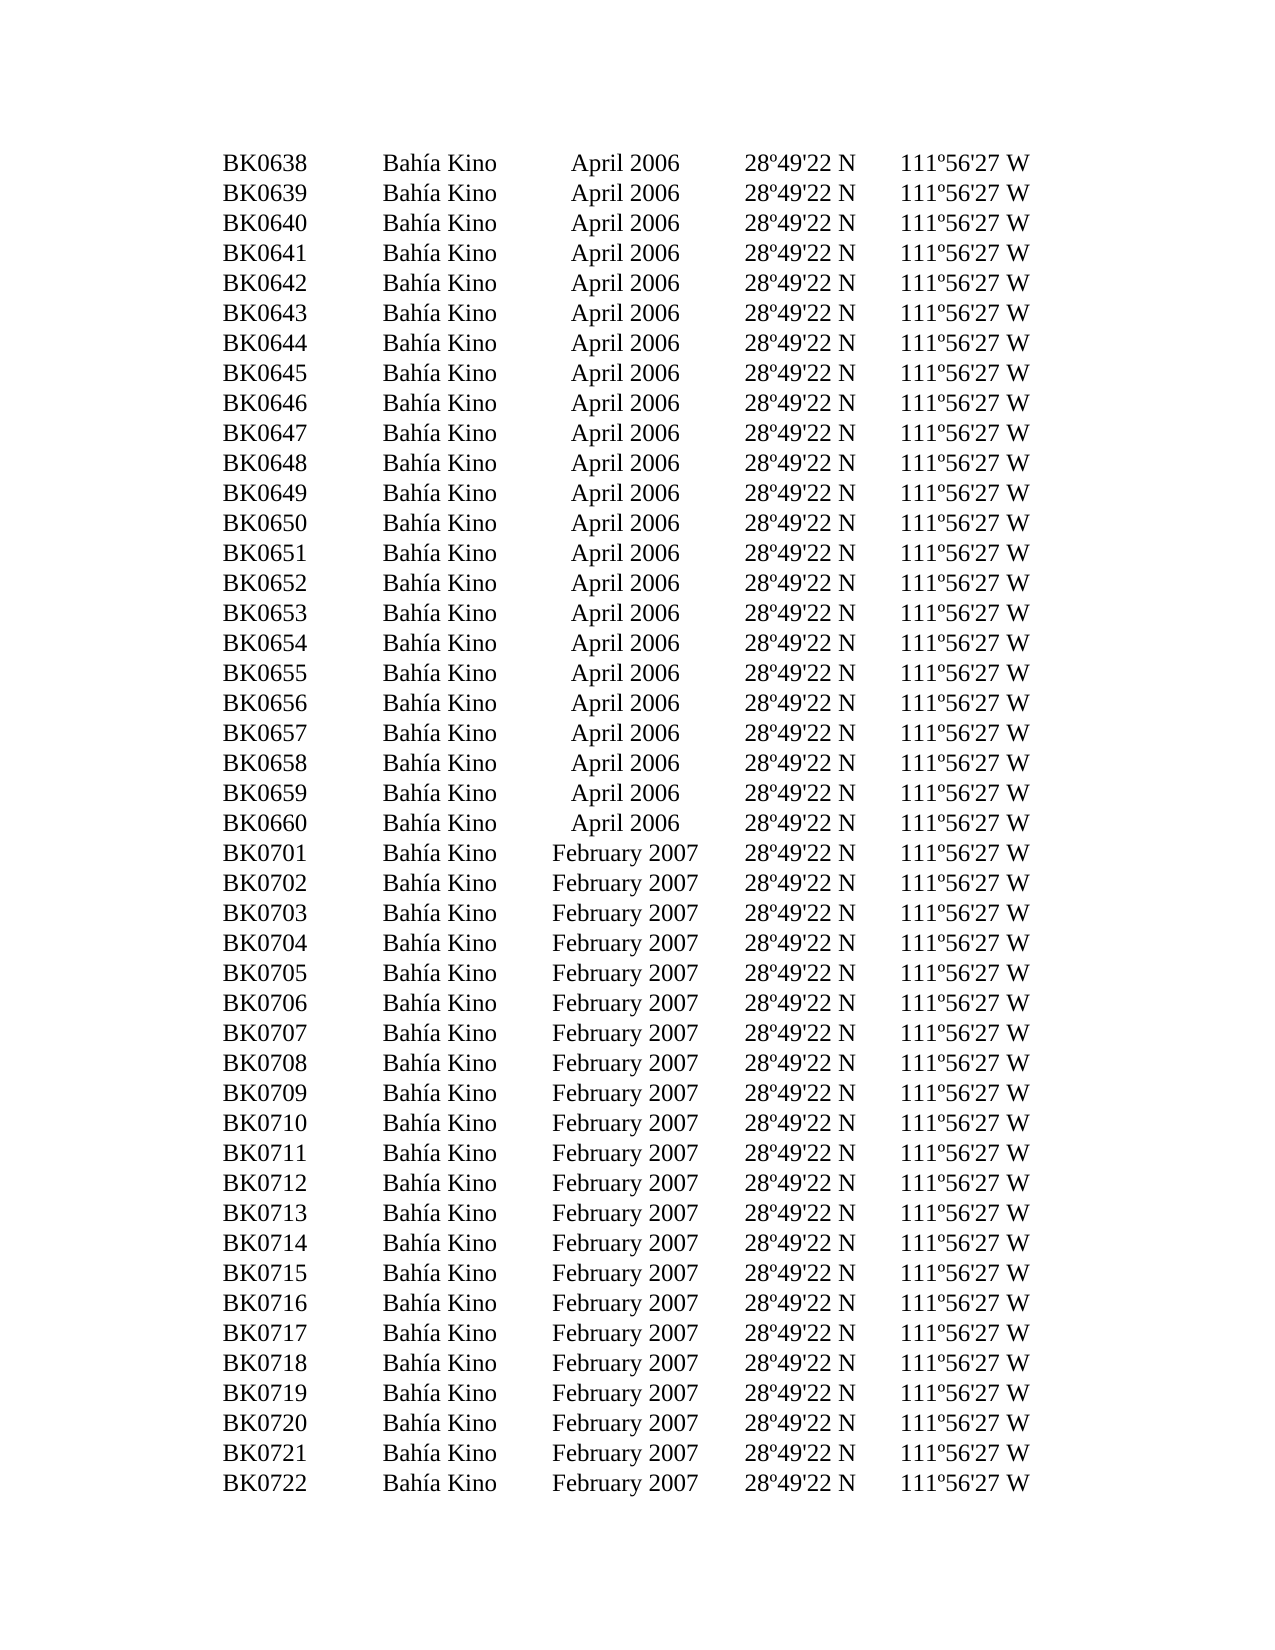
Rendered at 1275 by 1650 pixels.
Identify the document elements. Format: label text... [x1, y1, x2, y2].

table_cell April 2006 [527, 148, 723, 178]
table_cell 28º49'22 N [723, 1468, 877, 1498]
table_cell 111º56'27 W [877, 688, 1052, 718]
table_cell Bahía Kino [352, 358, 527, 388]
table_cell 28º49'22 N [723, 658, 877, 688]
table_cell Bahía Kino [352, 868, 527, 898]
table_cell Bahía Kino [352, 418, 527, 448]
table_cell February 2007 [527, 958, 723, 988]
table_cell Bahía Kino [352, 1288, 527, 1318]
table_cell 111º56'27 W [877, 1438, 1052, 1468]
table_cell April 2006 [527, 808, 723, 838]
table_cell BK0711 [177, 1138, 352, 1168]
table_cell BK0648 [177, 448, 352, 478]
table_cell 111º56'27 W [877, 478, 1052, 508]
table_cell BK0643 [177, 298, 352, 328]
table_cell BK0639 [177, 178, 352, 208]
table_cell 111º56'27 W [877, 928, 1052, 958]
table_cell April 2006 [527, 688, 723, 718]
table_cell BK0701 [177, 838, 352, 868]
table_cell Bahía Kino [352, 688, 527, 718]
table_cell 111º56'27 W [877, 1018, 1052, 1048]
table_cell Bahía Kino [352, 508, 527, 538]
table_cell February 2007 [527, 1048, 723, 1078]
table_cell BK0704 [177, 928, 352, 958]
table_cell 28º49'22 N [723, 988, 877, 1018]
table_cell February 2007 [527, 1258, 723, 1288]
table_cell 28º49'22 N [723, 478, 877, 508]
table_cell 111º56'27 W [877, 358, 1052, 388]
table_cell 28º49'22 N [723, 1108, 877, 1138]
table_cell 28º49'22 N [723, 928, 877, 958]
table_cell Bahía Kino [352, 958, 527, 988]
table_cell February 2007 [527, 1318, 723, 1348]
table_cell Bahía Kino [352, 148, 527, 178]
table_cell BK0652 [177, 568, 352, 598]
table_cell BK0702 [177, 868, 352, 898]
table_cell April 2006 [527, 598, 723, 628]
table_cell 111º56'27 W [877, 838, 1052, 868]
table_cell 28º49'22 N [723, 1138, 877, 1168]
table_cell Bahía Kino [352, 448, 527, 478]
table_cell 28º49'22 N [723, 718, 877, 748]
table_cell 111º56'27 W [877, 1168, 1052, 1198]
table_cell February 2007 [527, 1198, 723, 1228]
table_cell Bahía Kino [352, 928, 527, 958]
table_cell April 2006 [527, 388, 723, 418]
table_cell 111º56'27 W [877, 898, 1052, 928]
table_cell April 2006 [527, 208, 723, 238]
table_cell April 2006 [527, 778, 723, 808]
table_cell 111º56'27 W [877, 298, 1052, 328]
table_cell BK0721 [177, 1438, 352, 1468]
table_cell Bahía Kino [352, 208, 527, 238]
table_cell April 2006 [527, 748, 723, 778]
table_cell 111º56'27 W [877, 508, 1052, 538]
table_cell April 2006 [527, 478, 723, 508]
table_cell Bahía Kino [352, 1348, 527, 1378]
table_cell 28º49'22 N [723, 568, 877, 598]
table_cell 111º56'27 W [877, 568, 1052, 598]
table_cell 28º49'22 N [723, 1258, 877, 1288]
table_cell 28º49'22 N [723, 508, 877, 538]
table_cell BK0654 [177, 628, 352, 658]
table_cell Bahía Kino [352, 1048, 527, 1078]
table_cell April 2006 [527, 238, 723, 268]
table_cell February 2007 [527, 1288, 723, 1318]
table_cell Bahía Kino [352, 568, 527, 598]
table_cell BK0650 [177, 508, 352, 538]
table_cell 28º49'22 N [723, 268, 877, 298]
table_cell 28º49'22 N [723, 418, 877, 448]
table_cell 111º56'27 W [877, 1228, 1052, 1258]
table_cell BK0640 [177, 208, 352, 238]
table_cell April 2006 [527, 538, 723, 568]
table_cell 111º56'27 W [877, 868, 1052, 898]
table_cell Bahía Kino [352, 268, 527, 298]
table_cell 111º56'27 W [877, 1258, 1052, 1288]
table_cell Bahía Kino [352, 988, 527, 1018]
table_cell BK0644 [177, 328, 352, 358]
table_cell Bahía Kino [352, 238, 527, 268]
table_cell 28º49'22 N [723, 1018, 877, 1048]
table_cell 111º56'27 W [877, 1108, 1052, 1138]
table_cell BK0646 [177, 388, 352, 418]
table_cell BK0645 [177, 358, 352, 388]
table_cell 111º56'27 W [877, 598, 1052, 628]
table_cell 28º49'22 N [723, 838, 877, 868]
table_cell April 2006 [527, 418, 723, 448]
table_cell February 2007 [527, 1108, 723, 1138]
table_cell BK0719 [177, 1378, 352, 1408]
table_cell 28º49'22 N [723, 208, 877, 238]
table_cell February 2007 [527, 928, 723, 958]
table_cell 28º49'22 N [723, 958, 877, 988]
table_cell 28º49'22 N [723, 358, 877, 388]
table_cell 111º56'27 W [877, 1318, 1052, 1348]
table_cell February 2007 [527, 898, 723, 928]
table_cell Bahía Kino [352, 1198, 527, 1228]
table_cell Bahía Kino [352, 1228, 527, 1258]
table_cell BK0651 [177, 538, 352, 568]
table_cell Bahía Kino [352, 328, 527, 358]
table_cell 111º56'27 W [877, 1198, 1052, 1228]
table_cell 28º49'22 N [723, 778, 877, 808]
table_cell 28º49'22 N [723, 1048, 877, 1078]
table_cell Bahía Kino [352, 748, 527, 778]
table_cell 111º56'27 W [877, 1348, 1052, 1378]
table_cell Bahía Kino [352, 178, 527, 208]
table_cell 28º49'22 N [723, 1378, 877, 1408]
table_cell 28º49'22 N [723, 868, 877, 898]
table_cell 111º56'27 W [877, 1288, 1052, 1318]
table_cell 28º49'22 N [723, 538, 877, 568]
table_cell February 2007 [527, 1168, 723, 1198]
table_cell 111º56'27 W [877, 1468, 1052, 1498]
table_cell Bahía Kino [352, 808, 527, 838]
table_cell BK0658 [177, 748, 352, 778]
table_cell BK0638 [177, 148, 352, 178]
table_cell BK0708 [177, 1048, 352, 1078]
table_cell BK0715 [177, 1258, 352, 1288]
table_cell February 2007 [527, 838, 723, 868]
table_cell 111º56'27 W [877, 148, 1052, 178]
table_cell BK0717 [177, 1318, 352, 1348]
table_cell 28º49'22 N [723, 1228, 877, 1258]
table_cell Bahía Kino [352, 1318, 527, 1348]
table_cell 28º49'22 N [723, 898, 877, 928]
table_cell April 2006 [527, 508, 723, 538]
table_cell Bahía Kino [352, 598, 527, 628]
table_cell BK0716 [177, 1288, 352, 1318]
table_cell February 2007 [527, 1378, 723, 1408]
table_cell BK0649 [177, 478, 352, 508]
table_cell February 2007 [527, 988, 723, 1018]
table_cell 111º56'27 W [877, 448, 1052, 478]
table_cell 111º56'27 W [877, 388, 1052, 418]
table_cell BK0642 [177, 268, 352, 298]
table_cell 111º56'27 W [877, 1378, 1052, 1408]
table_cell BK0706 [177, 988, 352, 1018]
table_cell 28º49'22 N [723, 598, 877, 628]
table_cell Bahía Kino [352, 538, 527, 568]
table_cell BK0705 [177, 958, 352, 988]
table_cell BK0659 [177, 778, 352, 808]
table_cell 28º49'22 N [723, 298, 877, 328]
table_cell Bahía Kino [352, 1078, 527, 1108]
table_cell 111º56'27 W [877, 268, 1052, 298]
table_cell February 2007 [527, 1228, 723, 1258]
table_cell BK0647 [177, 418, 352, 448]
table_cell BK0718 [177, 1348, 352, 1378]
table_cell February 2007 [527, 1438, 723, 1468]
table_cell BK0707 [177, 1018, 352, 1048]
table_cell February 2007 [527, 1018, 723, 1048]
table_cell February 2007 [527, 1408, 723, 1438]
table_cell 28º49'22 N [723, 1198, 877, 1228]
table_cell 28º49'22 N [723, 1078, 877, 1108]
table_cell Bahía Kino [352, 1258, 527, 1288]
table_cell April 2006 [527, 658, 723, 688]
table_cell April 2006 [527, 718, 723, 748]
table_cell Bahía Kino [352, 1408, 527, 1438]
table_cell April 2006 [527, 268, 723, 298]
table_cell April 2006 [527, 328, 723, 358]
table_cell 111º56'27 W [877, 208, 1052, 238]
table_cell 111º56'27 W [877, 328, 1052, 358]
table_cell BK0709 [177, 1078, 352, 1108]
table_cell 28º49'22 N [723, 748, 877, 778]
table_cell Bahía Kino [352, 388, 527, 418]
table_cell BK0720 [177, 1408, 352, 1438]
table_cell 111º56'27 W [877, 658, 1052, 688]
table_cell 28º49'22 N [723, 238, 877, 268]
table_cell 111º56'27 W [877, 988, 1052, 1018]
table_cell 111º56'27 W [877, 1408, 1052, 1438]
table_cell Bahía Kino [352, 478, 527, 508]
table_cell April 2006 [527, 298, 723, 328]
table_cell BK0712 [177, 1168, 352, 1198]
table_cell 28º49'22 N [723, 1318, 877, 1348]
table_cell Bahía Kino [352, 1108, 527, 1138]
table_cell BK0703 [177, 898, 352, 928]
table_cell Bahía Kino [352, 838, 527, 868]
table_cell 28º49'22 N [723, 328, 877, 358]
table_cell 28º49'22 N [723, 628, 877, 658]
table_cell 111º56'27 W [877, 808, 1052, 838]
table_cell Bahía Kino [352, 718, 527, 748]
table_cell BK0641 [177, 238, 352, 268]
table_cell April 2006 [527, 628, 723, 658]
table_cell 111º56'27 W [877, 1048, 1052, 1078]
table_cell BK0653 [177, 598, 352, 628]
table_cell Bahía Kino [352, 1018, 527, 1048]
table_cell 28º49'22 N [723, 148, 877, 178]
table_cell February 2007 [527, 1348, 723, 1378]
table_cell BK0660 [177, 808, 352, 838]
table_cell BK0657 [177, 718, 352, 748]
table_cell 28º49'22 N [723, 388, 877, 418]
table_cell 28º49'22 N [723, 1408, 877, 1438]
table_cell February 2007 [527, 868, 723, 898]
table_cell Bahía Kino [352, 298, 527, 328]
table_cell February 2007 [527, 1138, 723, 1168]
table_cell 111º56'27 W [877, 1078, 1052, 1108]
table_cell Bahía Kino [352, 1378, 527, 1408]
table_cell 28º49'22 N [723, 1168, 877, 1198]
table_cell Bahía Kino [352, 1168, 527, 1198]
table_cell 28º49'22 N [723, 1438, 877, 1468]
table_cell 111º56'27 W [877, 628, 1052, 658]
table_cell 111º56'27 W [877, 418, 1052, 448]
table_cell BK0713 [177, 1198, 352, 1228]
table_cell 111º56'27 W [877, 238, 1052, 268]
table_cell 111º56'27 W [877, 778, 1052, 808]
table_cell 111º56'27 W [877, 1138, 1052, 1168]
table_cell February 2007 [527, 1078, 723, 1108]
table_cell 28º49'22 N [723, 1348, 877, 1378]
table_cell BK0710 [177, 1108, 352, 1138]
table_cell April 2006 [527, 358, 723, 388]
table_cell BK0655 [177, 658, 352, 688]
table_cell 111º56'27 W [877, 748, 1052, 778]
table_cell 111º56'27 W [877, 178, 1052, 208]
table_cell 111º56'27 W [877, 958, 1052, 988]
table_cell Bahía Kino [352, 898, 527, 928]
table_cell 28º49'22 N [723, 178, 877, 208]
table_cell 111º56'27 W [877, 538, 1052, 568]
table_cell 28º49'22 N [723, 1288, 877, 1318]
table_cell 28º49'22 N [723, 448, 877, 478]
table_cell April 2006 [527, 178, 723, 208]
table_cell Bahía Kino [352, 1468, 527, 1498]
table_cell Bahía Kino [352, 1138, 527, 1168]
table_cell Bahía Kino [352, 1438, 527, 1468]
table_cell BK0656 [177, 688, 352, 718]
table_cell 28º49'22 N [723, 688, 877, 718]
table_cell BK0722 [177, 1468, 352, 1498]
table_cell BK0714 [177, 1228, 352, 1258]
table_cell Bahía Kino [352, 658, 527, 688]
table_cell February 2007 [527, 1468, 723, 1498]
table_cell Bahía Kino [352, 778, 527, 808]
table_cell Bahía Kino [352, 628, 527, 658]
table_cell April 2006 [527, 448, 723, 478]
table_cell 111º56'27 W [877, 718, 1052, 748]
table_cell April 2006 [527, 568, 723, 598]
table_cell 28º49'22 N [723, 808, 877, 838]
